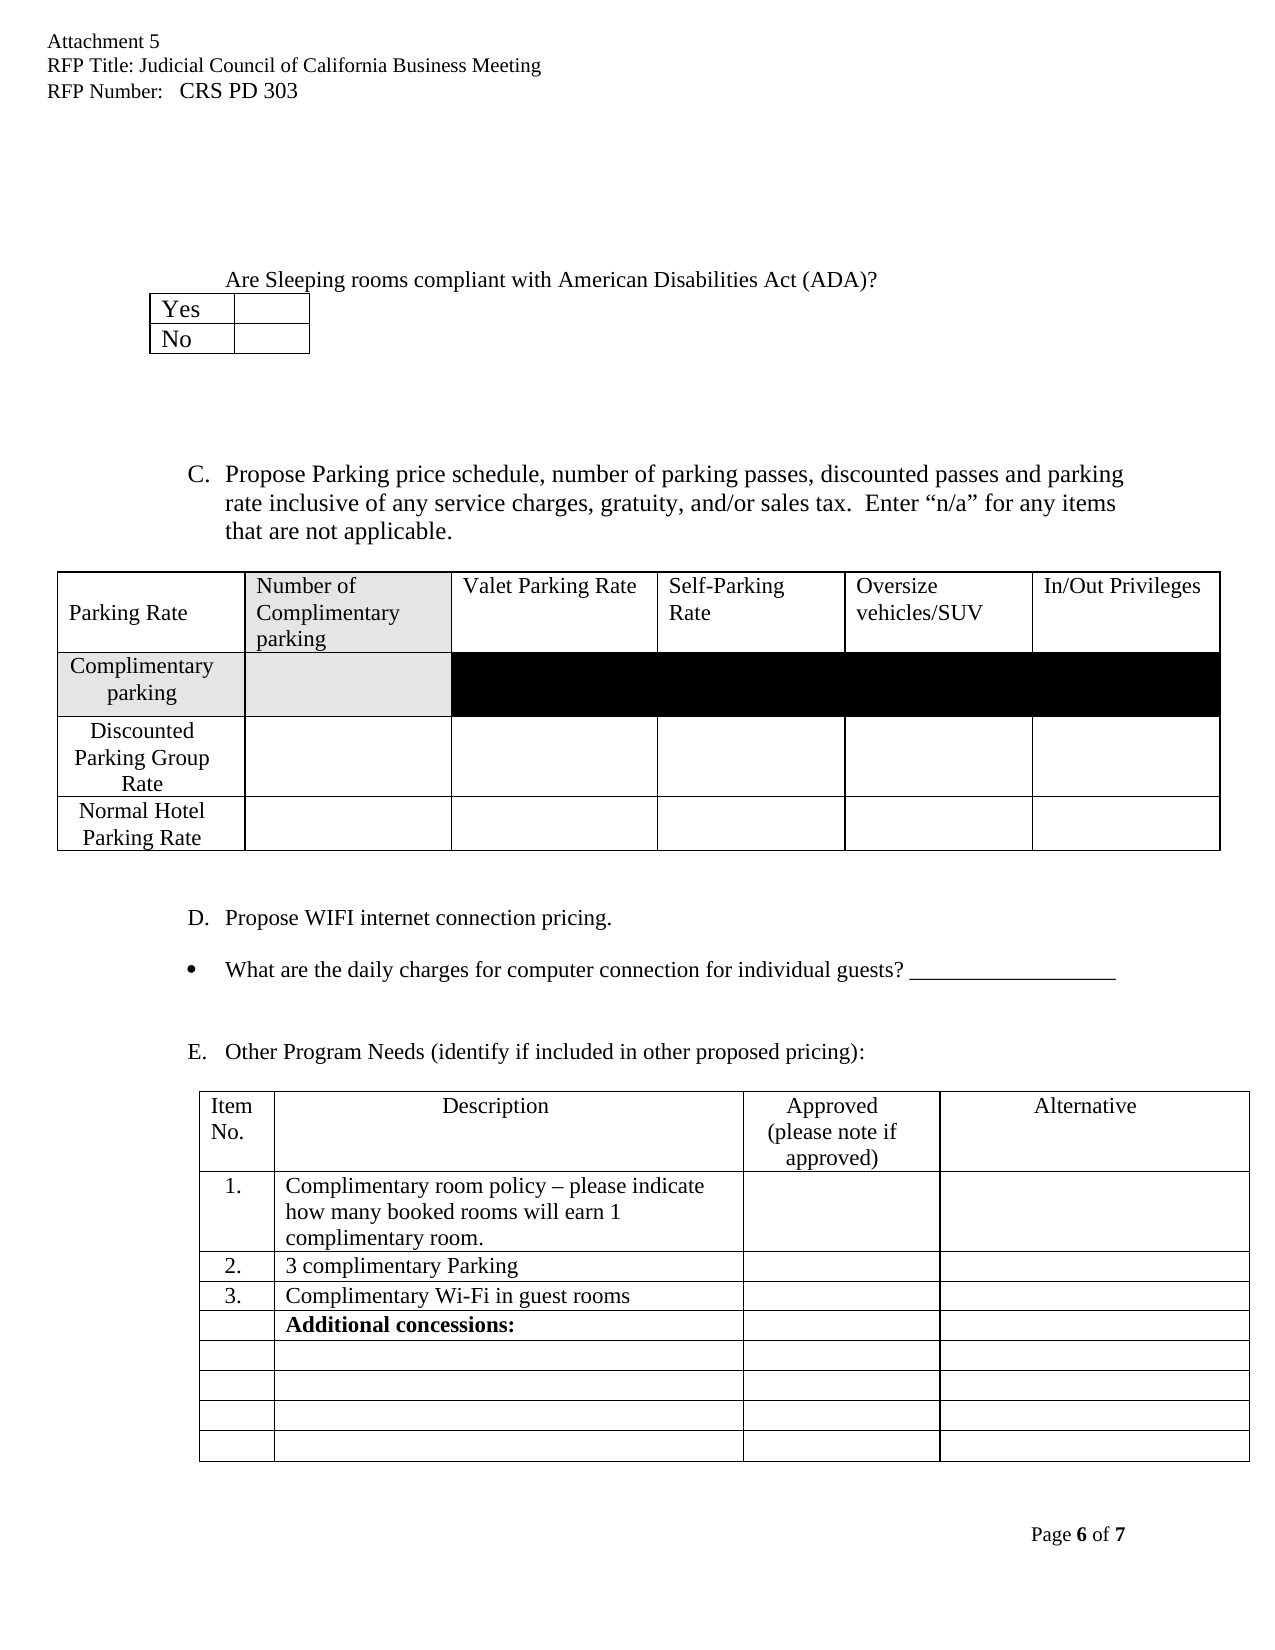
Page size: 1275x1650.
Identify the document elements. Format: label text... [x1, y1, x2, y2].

table_cell 3. [200, 1282, 274, 1310]
table_cell 1. [200, 1172, 274, 1251]
table_cell [941, 1431, 1249, 1461]
table_cell [658, 653, 844, 716]
table_cell [200, 1371, 274, 1400]
table_header Oversize vehicles/SUV [846, 573, 1032, 652]
table_header Approved (please note if approved) [744, 1092, 939, 1171]
table_cell [275, 1341, 743, 1370]
table_cell [744, 1282, 939, 1310]
table_header In/Out Privileges [1033, 573, 1219, 652]
table_cell [941, 1401, 1249, 1430]
table_cell [246, 653, 451, 716]
table_cell [275, 1431, 743, 1461]
table_cell Normal Hotel Parking Rate [58, 797, 244, 850]
table_cell [200, 1401, 274, 1430]
list Other Program Needs (identify if included in other proposed pricing): [187, 1038, 1125, 1064]
table_header Item No. [200, 1092, 274, 1171]
table_header Parking Rate [58, 573, 244, 652]
table_cell [200, 1341, 274, 1370]
table_cell [1033, 653, 1219, 716]
table_cell Additional concessions: [275, 1311, 743, 1340]
table_cell [846, 717, 1032, 796]
table_cell [941, 1341, 1249, 1370]
list What are the daily charges for computer connection for individual guests? __________________ [187, 956, 1125, 983]
table_cell [744, 1172, 939, 1251]
table_header Number of Complimentary parking [246, 573, 451, 652]
table_cell [452, 653, 657, 716]
table_cell [744, 1341, 939, 1370]
table_cell [452, 717, 657, 796]
table_cell [200, 1431, 274, 1461]
table_header Description [275, 1092, 743, 1171]
table_cell [1033, 717, 1219, 796]
table_cell Complimentary room policy – please indicate how many booked rooms will earn 1 complimentary room. [275, 1172, 743, 1251]
table_cell [452, 797, 657, 850]
table_cell [941, 1172, 1249, 1251]
table_cell [744, 1401, 939, 1430]
table_cell [658, 797, 844, 850]
table_cell [235, 324, 309, 352]
list Propose Parking price schedule, number of parking passes, discounted passes and parking rate inclusive of any service charges, gratuity, and/or sales tax. Enter “n/a” for any items that are not applicable. [187, 459, 1125, 545]
table_cell Complimentary parking [58, 653, 244, 716]
table_cell Complimentary Wi-Fi in guest rooms [275, 1282, 743, 1310]
text Are Sleeping rooms compliant with American Disabilities Act (ADA)? [187, 266, 1125, 293]
table_cell [941, 1282, 1249, 1310]
table_cell [846, 797, 1032, 850]
table_cell [744, 1311, 939, 1340]
table_cell [275, 1401, 743, 1430]
table_cell 3 complimentary Parking [275, 1252, 743, 1281]
table_cell Discounted Parking Group Rate [58, 717, 244, 796]
table_cell [200, 1311, 274, 1340]
table_cell [744, 1431, 939, 1461]
table_cell [658, 717, 844, 796]
table_header Alternative [941, 1092, 1249, 1171]
table_cell [275, 1371, 743, 1400]
table_cell [246, 717, 451, 796]
table_cell No [151, 324, 234, 352]
table_cell [941, 1311, 1249, 1340]
table_header Yes [151, 294, 234, 323]
table_cell [744, 1252, 939, 1281]
table_cell [846, 653, 1032, 716]
table_header [235, 294, 309, 323]
table_cell 2. [200, 1252, 274, 1281]
table_cell [941, 1252, 1249, 1281]
table_cell [941, 1371, 1249, 1400]
table_cell [1033, 797, 1219, 850]
table_cell [744, 1371, 939, 1400]
table_header Self-Parking Rate [658, 573, 844, 652]
list Propose internet connection pricing. [187, 904, 1125, 930]
table_header Valet Parking Rate [452, 573, 657, 652]
table_cell [246, 797, 451, 850]
